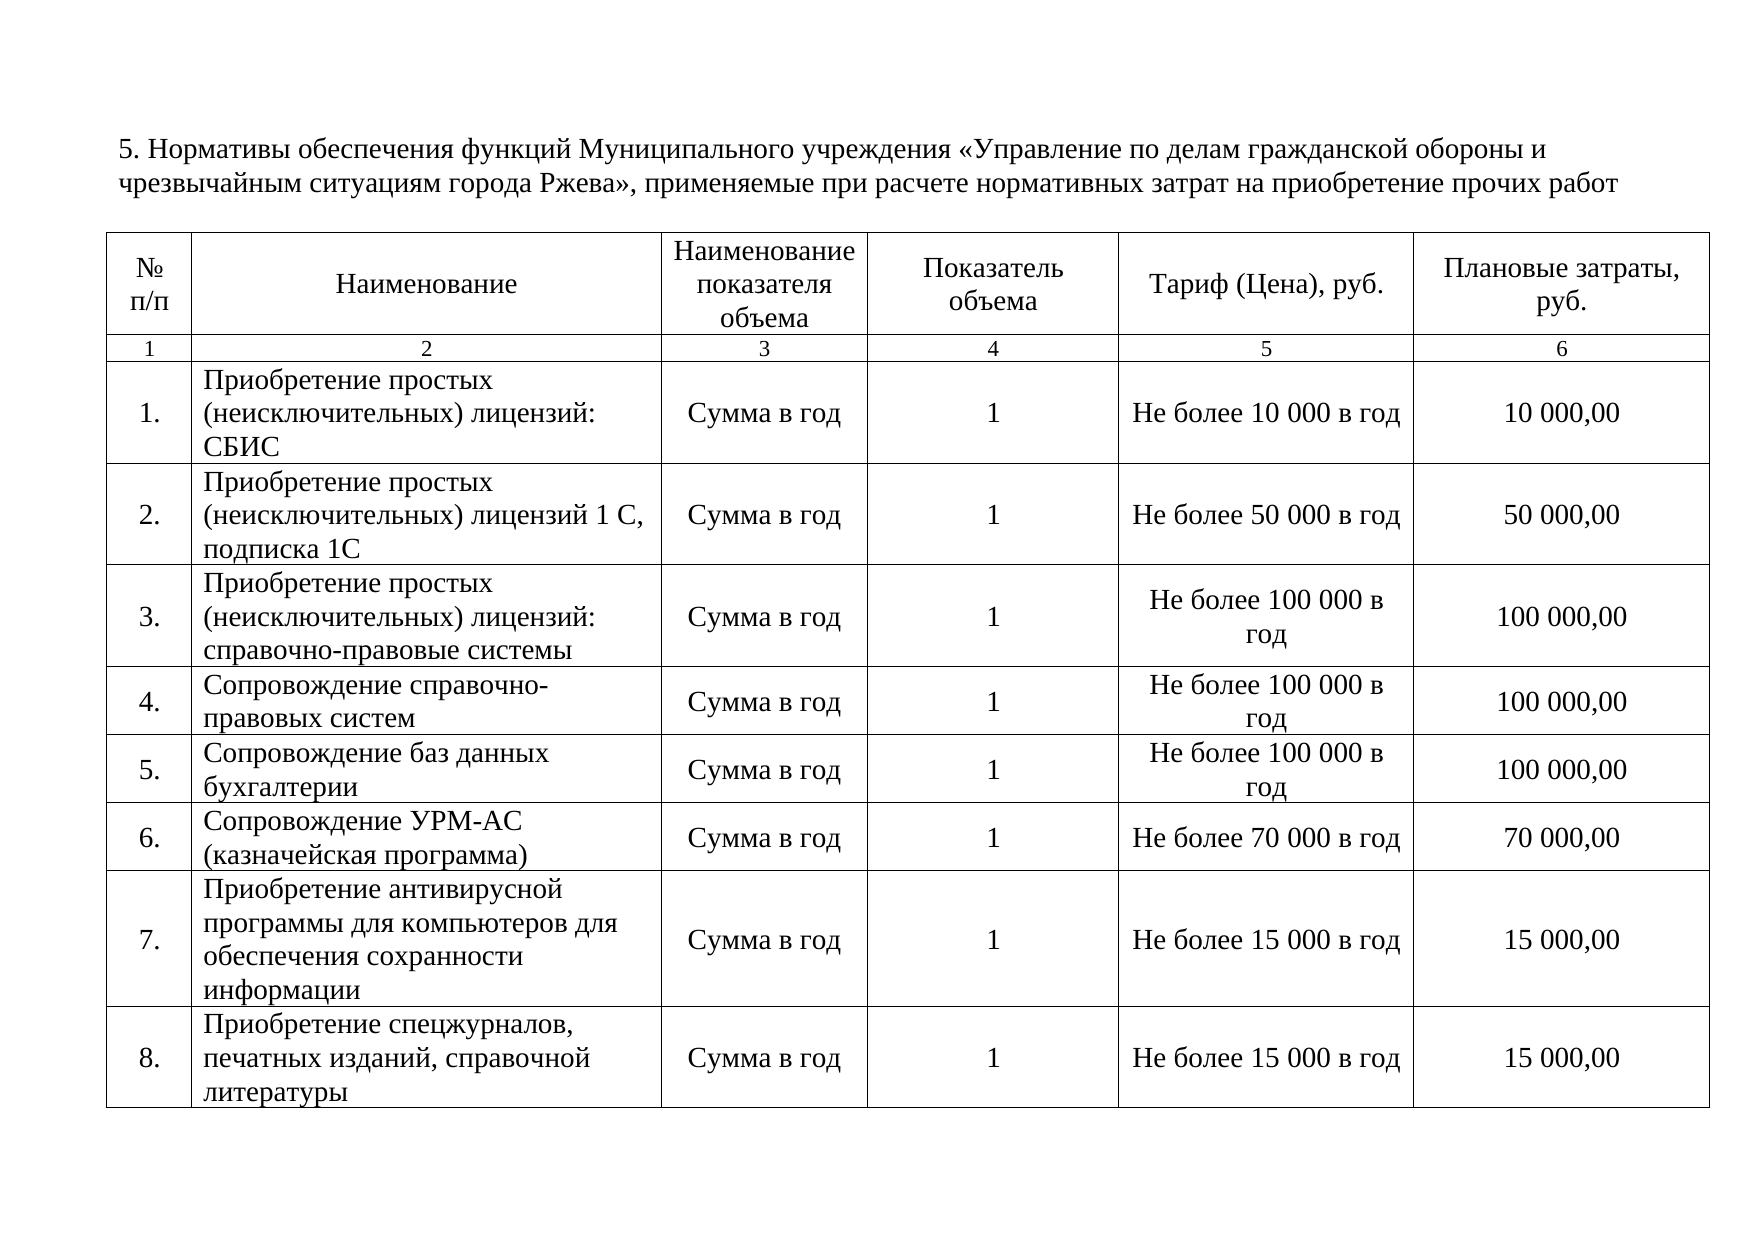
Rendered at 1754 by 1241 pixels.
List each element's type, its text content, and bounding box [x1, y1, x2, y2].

table_cell 1 [868, 803, 1118, 870]
table_cell 100 000,00 [1414, 667, 1709, 734]
table_cell Приобретение спецжурналов, печатных изданий, справочной литературы [192, 1007, 661, 1107]
table_cell Не более 50 000 в год [1119, 464, 1413, 564]
table_cell 6. [107, 803, 191, 870]
table_cell Приобретение простых (неисключительных) лицензий: справочно-правовые системы [192, 565, 661, 666]
table_cell 3. [107, 565, 191, 666]
table_cell 15 000,00 [1414, 1007, 1709, 1107]
table_cell Сумма в год [662, 362, 867, 463]
table_cell 100 000,00 [1414, 735, 1709, 802]
table_cell Сумма в год [662, 803, 867, 870]
table_cell Сопровождение баз данных бухгалтерии [192, 735, 661, 802]
table_cell Приобретение простых (неисключительных) лицензий 1 С, подписка 1С [192, 464, 661, 564]
table_cell 8. [107, 1007, 191, 1107]
table_cell 1 [868, 1007, 1118, 1107]
table_cell Сумма в год [662, 871, 867, 1006]
table_cell Не более 15 000 в год [1119, 871, 1413, 1006]
table_cell 5 [1119, 335, 1413, 361]
table_cell Сумма в год [662, 565, 867, 666]
table_cell Не более 100 000 в год [1119, 735, 1413, 802]
table_cell 1 [107, 335, 191, 361]
table_cell 10 000,00 [1414, 362, 1709, 463]
table_header Показатель объема [868, 233, 1118, 334]
table_cell 1. [107, 362, 191, 463]
table_cell 1 [868, 667, 1118, 734]
table_cell Не более 100 000 в год [1119, 667, 1413, 734]
table_cell Сопровождение справочно-правовых систем [192, 667, 661, 734]
table_cell Сумма в год [662, 735, 867, 802]
table_cell 1 [868, 464, 1118, 564]
table_cell 100 000,00 [1414, 565, 1709, 666]
table_cell 3 [662, 335, 867, 361]
table_cell 1 [868, 735, 1118, 802]
table_cell Не более 10 000 в год [1119, 362, 1413, 463]
table_cell Приобретение простых (неисключительных) лицензий: СБИС [192, 362, 661, 463]
table_header Наименование [192, 233, 661, 334]
list 5. Нормативы обеспечения функций Муниципального учреждения «Управление по делам гражданской обороны и чрезвычайным ситуациям города Ржева», применяемые при расчете нормативных затрат на приобретение прочих работ [118, 131, 1636, 198]
table_cell Сумма в год [662, 1007, 867, 1107]
table_cell 50 000,00 [1414, 464, 1709, 564]
table_cell 2. [107, 464, 191, 564]
table_cell Не более 100 000 в год [1119, 565, 1413, 666]
table_cell 2 [192, 335, 661, 361]
table_cell 1 [868, 871, 1118, 1006]
table_cell Не более 70 000 в год [1119, 803, 1413, 870]
table_cell Сумма в год [662, 464, 867, 564]
table_cell 5. [107, 735, 191, 802]
table_cell 4. [107, 667, 191, 734]
table_cell Сопровождение УРМ-АС (казначейская программа) [192, 803, 661, 870]
table_cell 1 [868, 565, 1118, 666]
table_header Плановые затраты, руб. [1414, 233, 1709, 334]
table_header Тариф (Цена), руб. [1119, 233, 1413, 334]
table_header № п/п [107, 233, 191, 334]
table_cell 15 000,00 [1414, 871, 1709, 1006]
table_cell 1 [868, 362, 1118, 463]
table_cell 6 [1414, 335, 1709, 361]
table_cell Приобретение антивирусной программы для компьютеров для обеспечения сохранности информации [192, 871, 661, 1006]
table_cell Сумма в год [662, 667, 867, 734]
table_cell Не более 15 000 в год [1119, 1007, 1413, 1107]
table_header Наименование показателя объема [662, 233, 867, 334]
table_cell 7. [107, 871, 191, 1006]
table_cell 70 000,00 [1414, 803, 1709, 870]
table_cell 4 [868, 335, 1118, 361]
